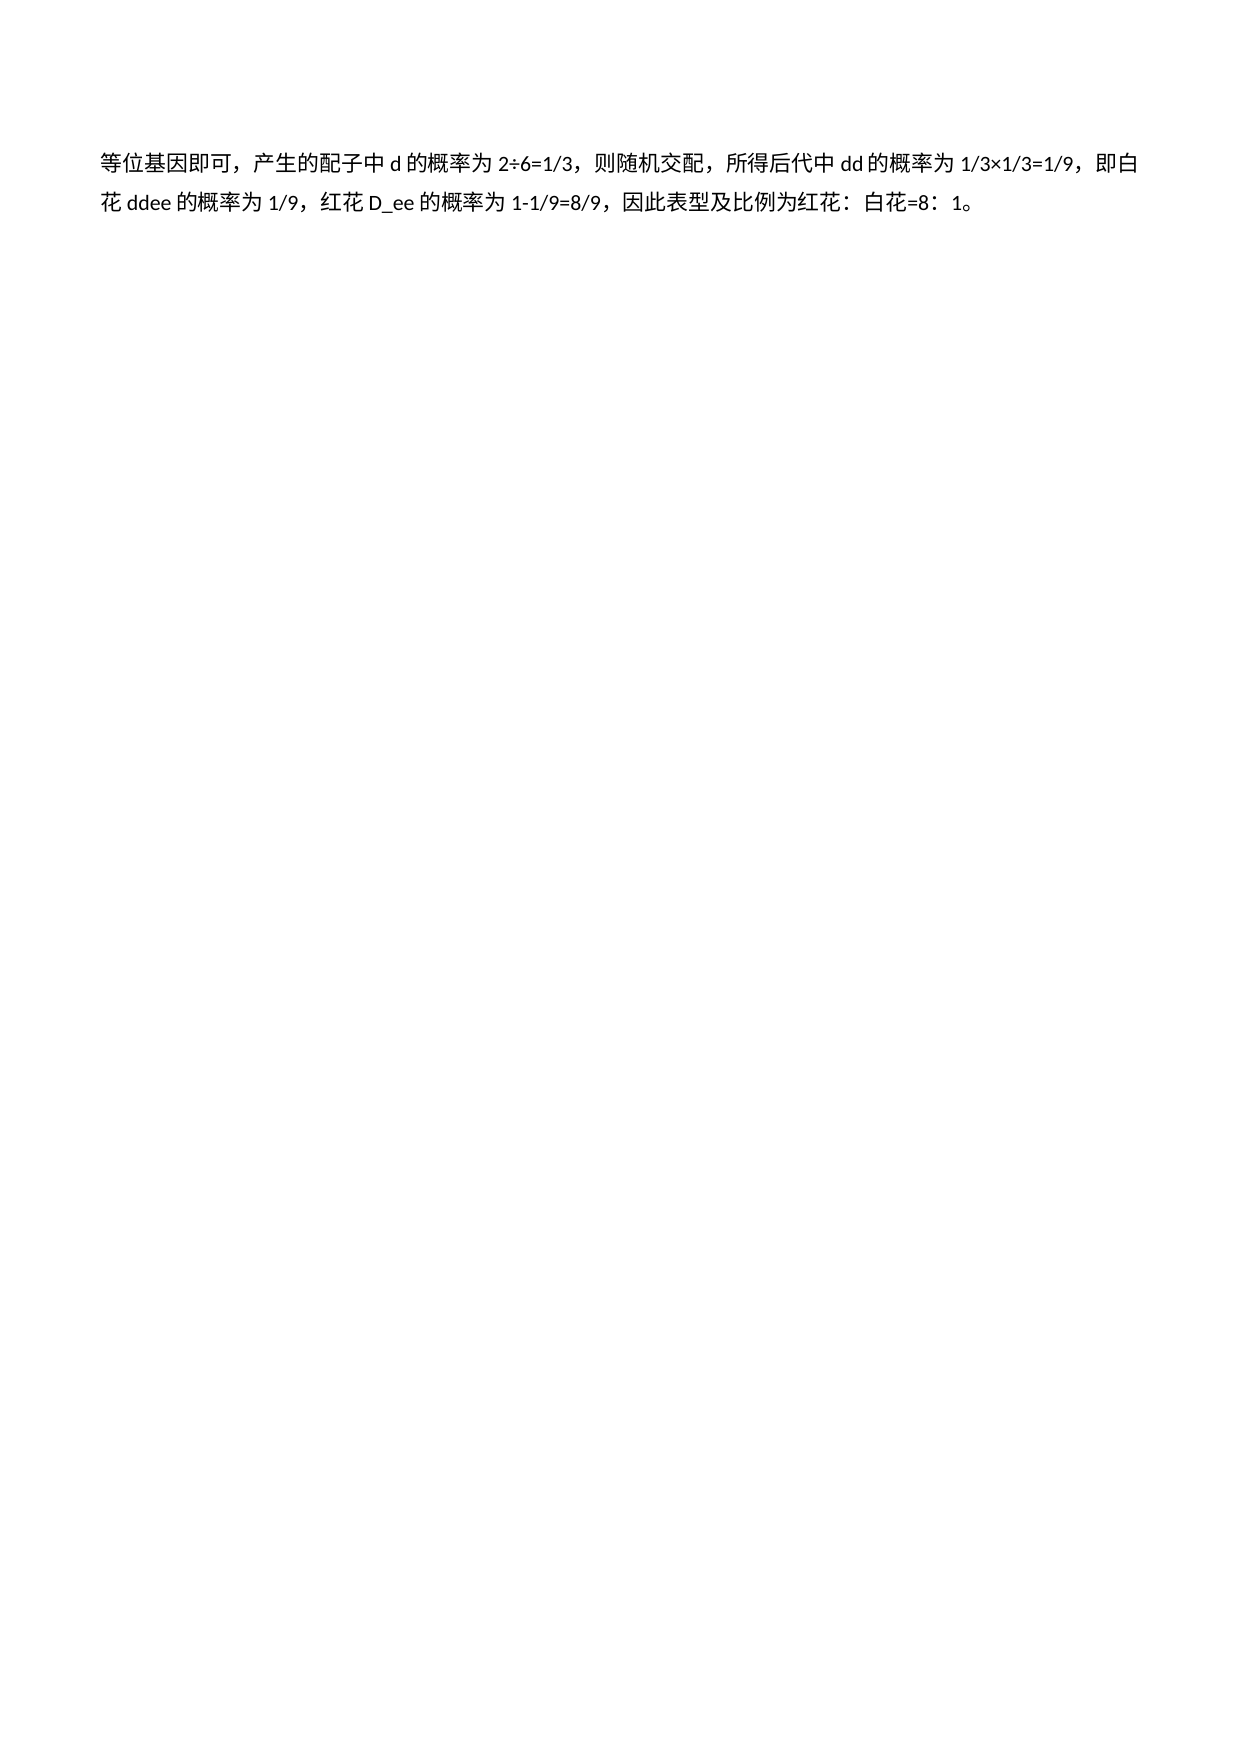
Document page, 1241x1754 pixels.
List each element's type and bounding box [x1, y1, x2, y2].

text [100, 146, 1140, 217]
